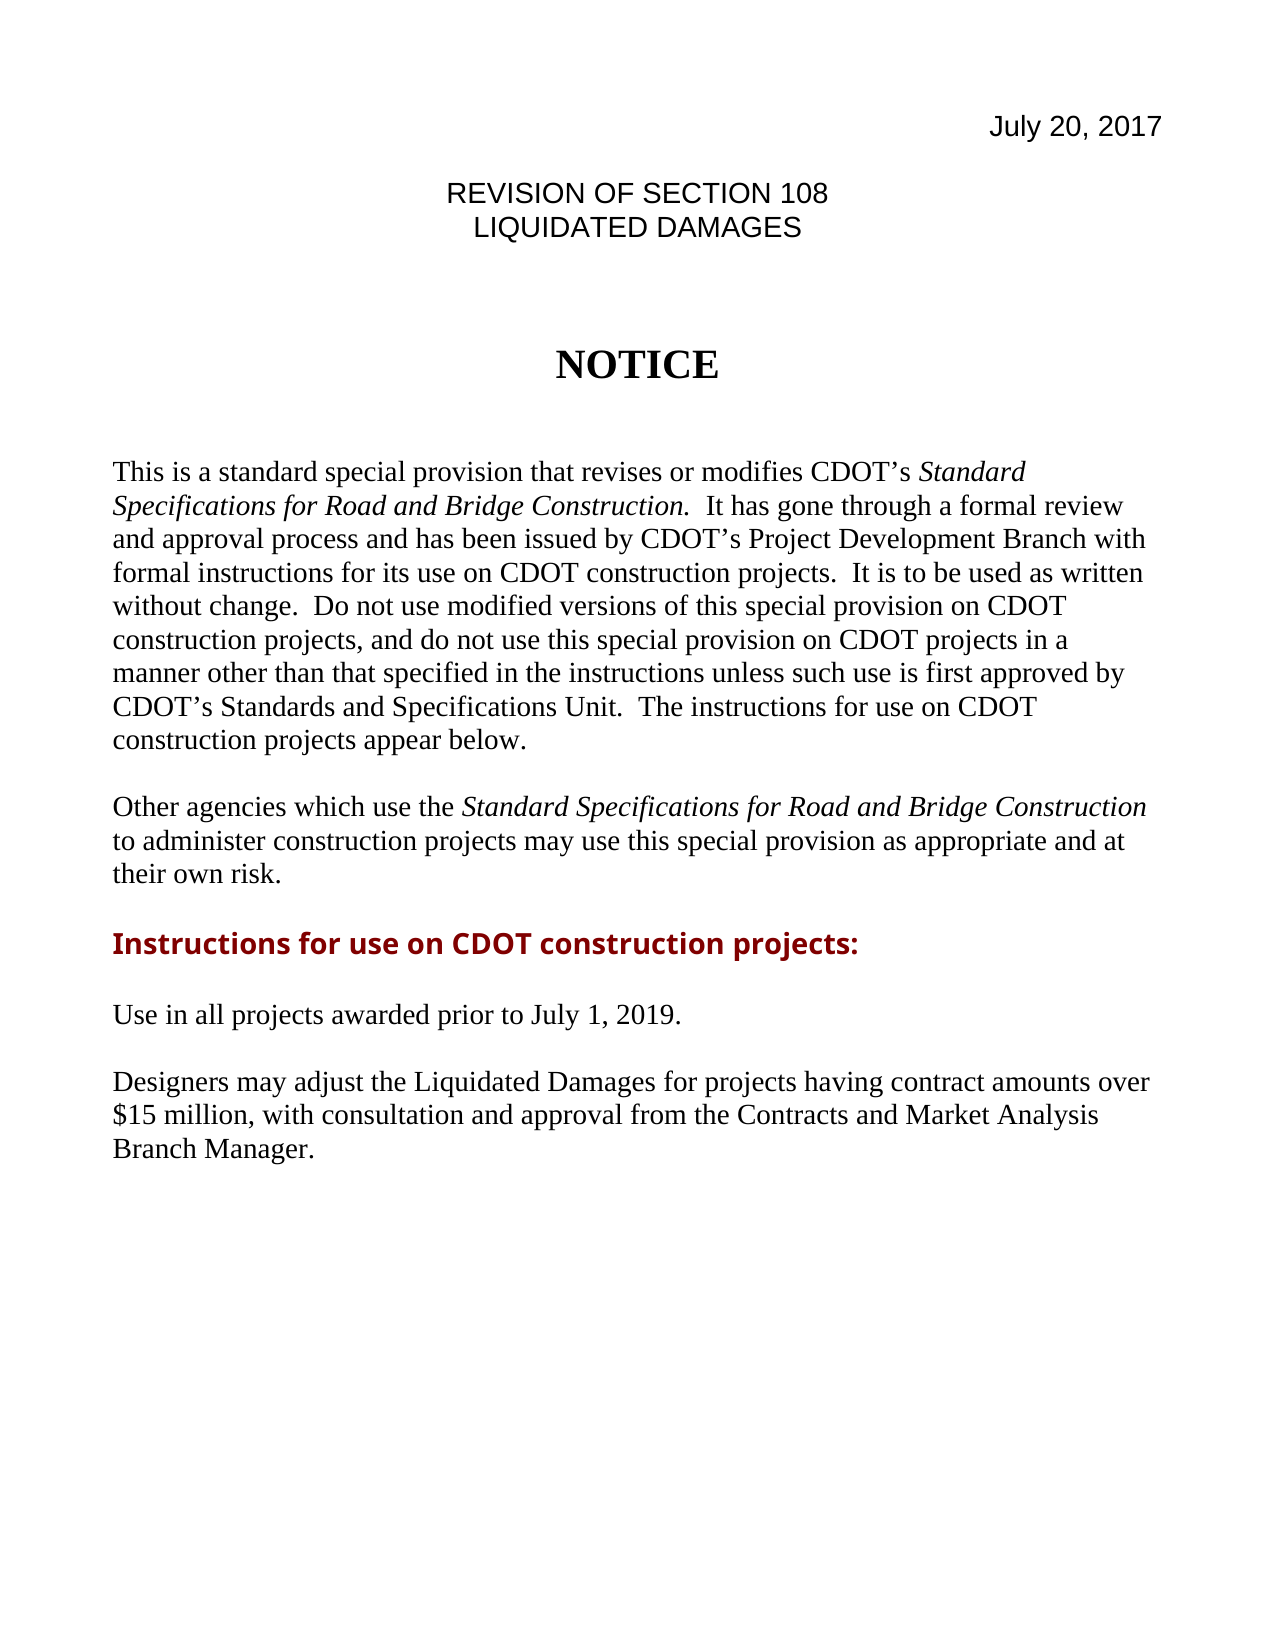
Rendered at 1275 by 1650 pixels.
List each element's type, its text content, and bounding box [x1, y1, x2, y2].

text Instructions for use on CDOT construction projects: [112, 924, 1162, 963]
text NOTICE [112, 339, 1162, 387]
text Other agencies which use the Standard Specifications for Road and Bridge Construction to administer construction projects may use this special provision as appropriate and at their own risk. [112, 789, 1162, 890]
text This is a standard special provision that revises or modifies CDOT’s Standard Specifications for Road and Bridge Construction. It has gone through a formal review and approval process and has been issued by CDOT’s Project Development Branch with formal instructions for its use on CDOT construction projects. It is to be used as written without change. Do not use modified versions of this special provision on CDOT construction projects, and do not use this special provision on CDOT projects in a manner other than that specified in the instructions unless such use is first approved by CDOT’s Standards and Specifications Unit. The instructions for use on CDOT construction projects appear below. [112, 454, 1162, 756]
text Designers may adjust the Liquidated Damages for projects having contract amounts over $15 million, with consultation and approval from the Contracts and Market Analysis Branch Manager. [112, 1064, 1162, 1164]
text LIQUIDATED DAMAGES [112, 210, 1162, 243]
text Use in all projects awarded prior to July 1, 2019. [112, 997, 1162, 1030]
text July 20, 2017 [112, 109, 1162, 143]
text REVISION OF SECTION 108 [112, 176, 1162, 210]
